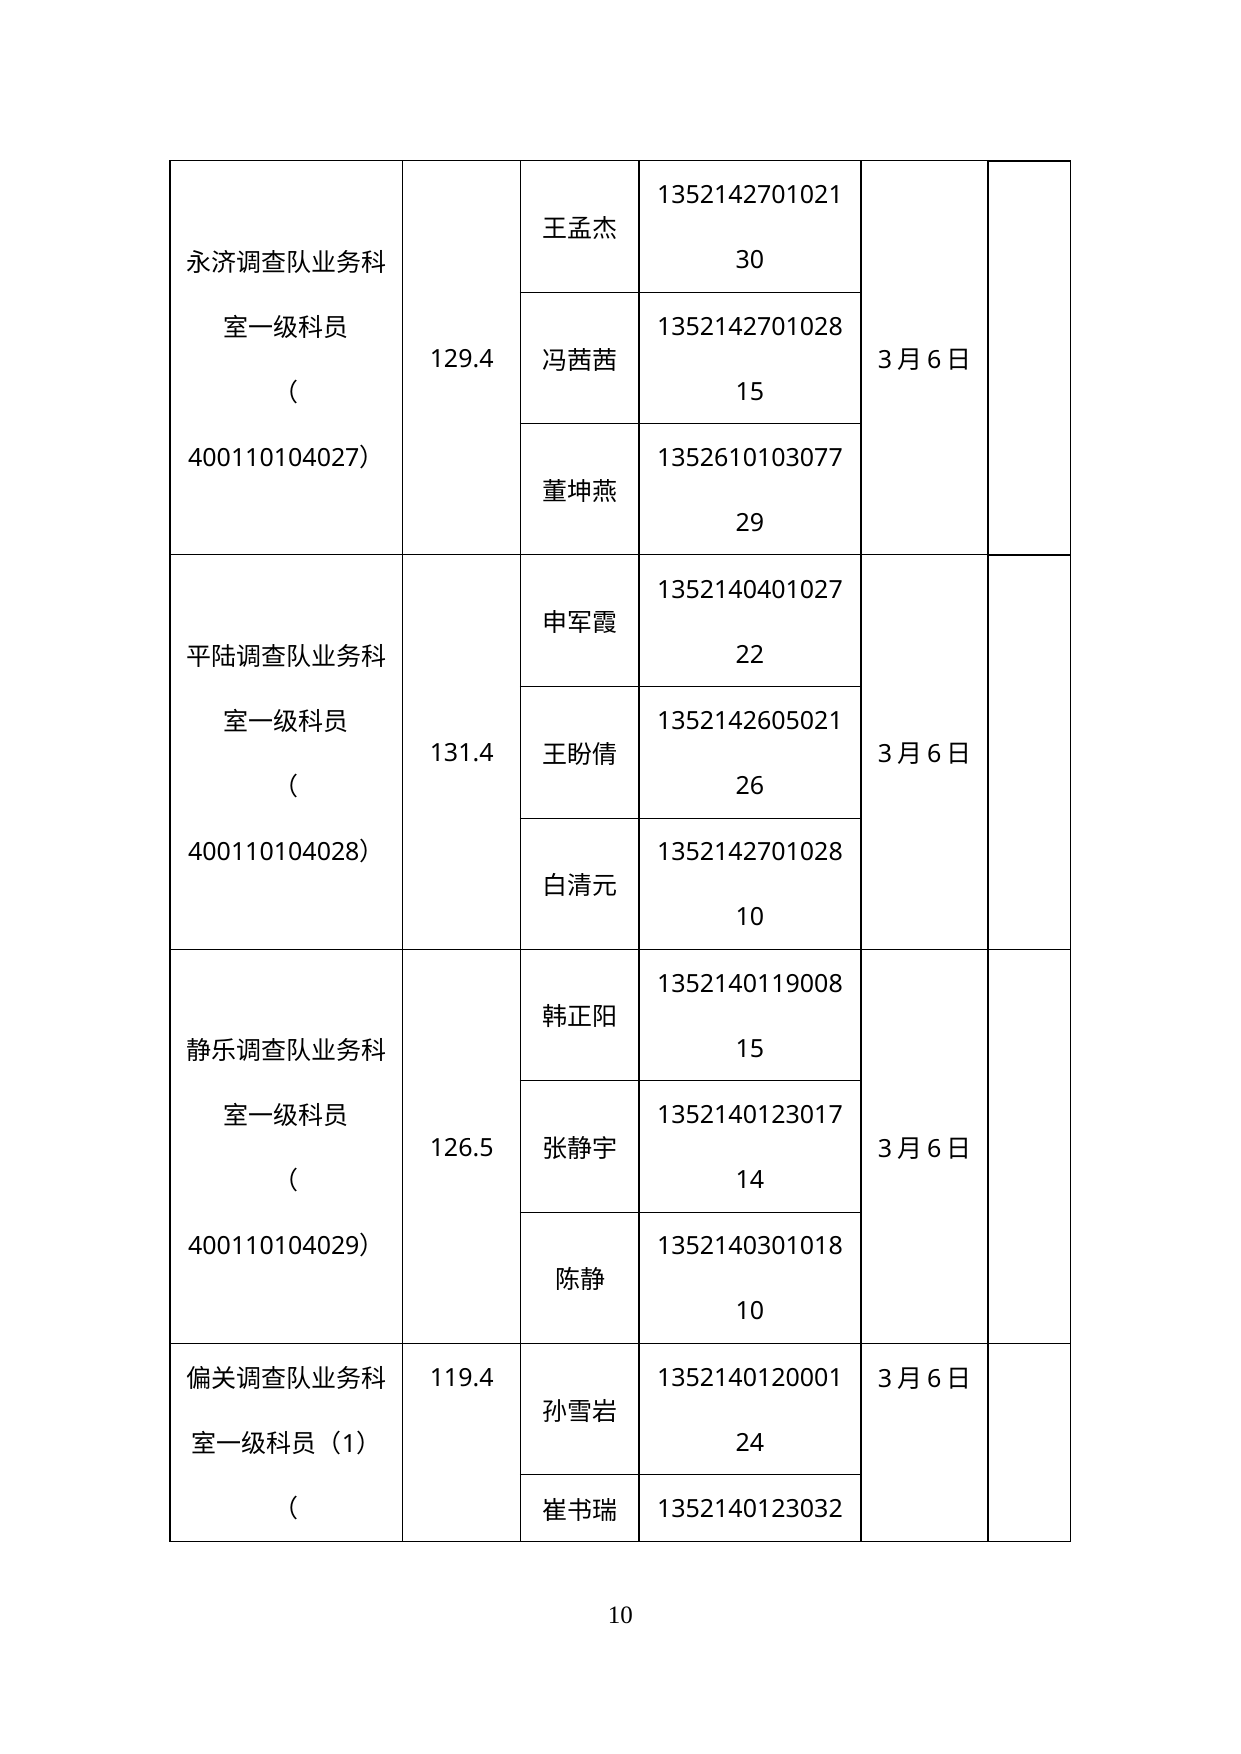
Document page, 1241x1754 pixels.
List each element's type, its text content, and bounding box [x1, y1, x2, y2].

table_cell 135214011900815 [640, 950, 860, 1080]
table_cell [989, 556, 1070, 948]
table_cell 王孟杰 [521, 161, 638, 292]
table_cell 119.4 [403, 1344, 520, 1541]
table_cell 孙雪岩 [521, 1344, 638, 1474]
table_cell 135214270102810 [640, 819, 860, 948]
table_cell 3月6日 [862, 555, 987, 948]
table_cell 135214270102130 [640, 161, 860, 292]
table_cell 静乐调查队业务科室一级科员（400110104029） [171, 950, 402, 1343]
table_cell 135261010307729 [640, 424, 860, 554]
table_cell 平陆调查队业务科室一级科员（400110104028） [171, 555, 402, 948]
table_cell 3月6日 [862, 950, 987, 1343]
table_cell 张静宇 [521, 1081, 638, 1212]
table_cell 126.5 [403, 950, 520, 1343]
table_cell 陈静 [521, 1213, 638, 1343]
table_cell 永济调查队业务科室一级科员（400110104027） [171, 161, 402, 554]
table_cell 白清元 [521, 819, 638, 948]
table_cell 董坤燕 [521, 424, 638, 554]
table_cell 135214040102722 [640, 555, 860, 686]
table_cell 申军霞 [521, 555, 638, 686]
table_cell 135214012303224 [640, 1475, 860, 1541]
table_cell 王盼倩 [521, 687, 638, 817]
table_cell 129.4 [403, 161, 520, 554]
table_cell 冯茜茜 [521, 293, 638, 423]
table_cell [989, 162, 1070, 554]
table_cell 135214270102815 [640, 293, 860, 423]
table_cell 3月6日 [862, 1344, 987, 1541]
table_cell 3月6日 [862, 161, 987, 554]
table_cell [989, 1344, 1070, 1541]
table_cell 偏关调查队业务科室一级科员（1）（400110104030） [171, 1344, 402, 1541]
table_cell 韩正阳 [521, 950, 638, 1080]
table_cell 135214012301714 [640, 1081, 860, 1212]
table_cell 131.4 [403, 555, 520, 948]
table_cell 135214030101810 [640, 1213, 860, 1343]
table_cell 135214012000124 [640, 1344, 860, 1474]
table_cell 135214260502126 [640, 687, 860, 817]
table_cell 崔书瑞 [521, 1475, 638, 1541]
table_cell [989, 950, 1070, 1343]
